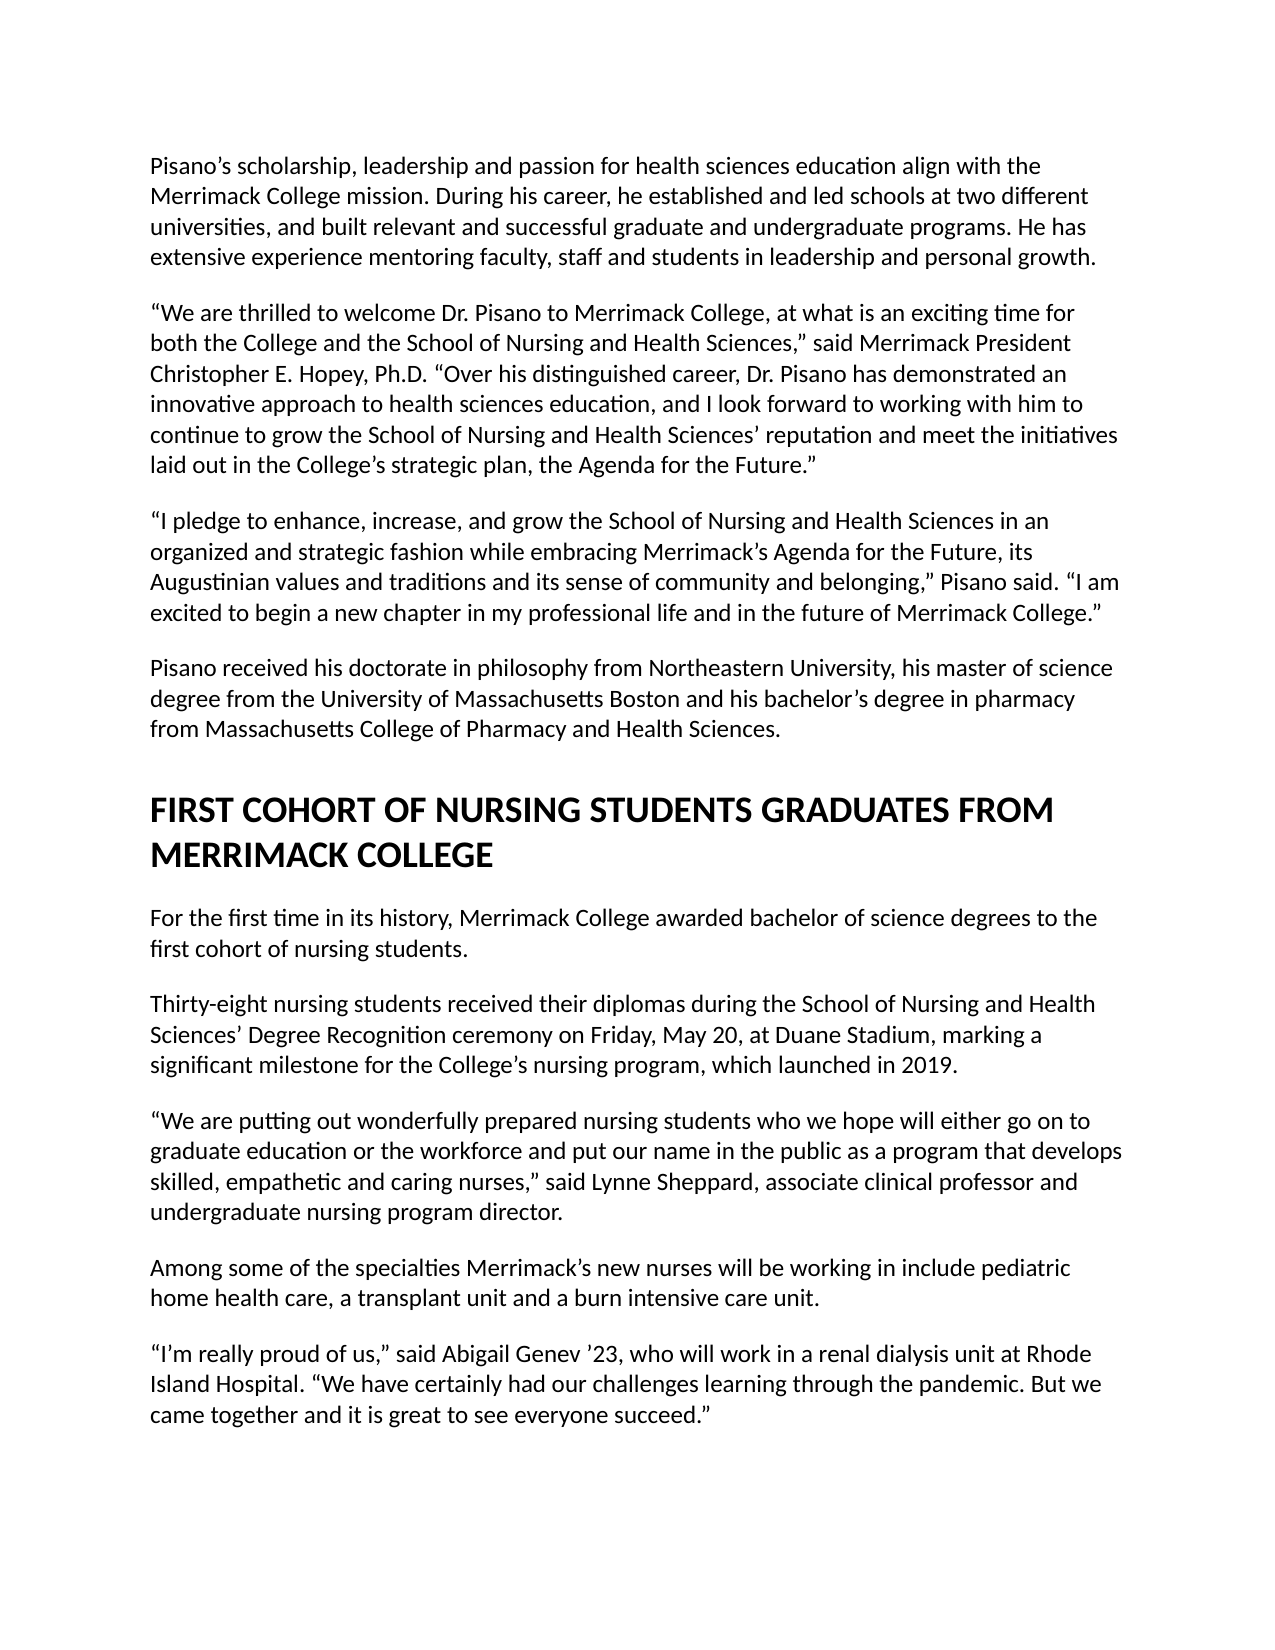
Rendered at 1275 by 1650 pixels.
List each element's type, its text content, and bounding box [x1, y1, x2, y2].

text For the first time in its history, Merrimack College awarded bachelor of science degrees to the first cohort of nursing students. [150, 902, 1125, 963]
text “I pledge to enhance, increase, and grow the School of Nursing and Health Sciences in an organized and strategic fashion while embracing Merrimack’s Agenda for the Future, its Augustinian values and traditions and its sense of community and belonging,” Pisano said. “I am excited to begin a new chapter in my professional life and in the future of Merrimack College.” [150, 505, 1125, 627]
text “I’m really proud of us,” said Abigail Genev ’23, who will work in a renal dialysis unit at Rhode Island Hospital. “We have certainly had our challenges learning through the pandemic. But we came together and it is great to see everyone succeed.” [150, 1338, 1125, 1429]
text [150, 150, 1125, 272]
text Thirty-eight nursing students received their diplomas during the School of Nursing and Health Sciences’ Degree Recognition ceremony on Friday, May 20, at Duane Stadium, marking a significant milestone for the College’s nursing program, which launched in 2019. [150, 988, 1125, 1080]
text Among some of the specialties Merrimack’s new nurses will be working in include pediatric home health care, a transplant unit and a burn intensive care unit. [150, 1252, 1125, 1313]
text Pisano received his doctorate in philosophy from Northeastern University, his master of science degree from the University of Massachusetts Boston and his bachelor’s degree in pharmacy from Massachusetts College of Pharmacy and Health Sciences. [150, 652, 1125, 744]
text “We are putting out wonderfully prepared nursing students who we hope will either go on to graduate education or the workforce and put our name in the public as a program that develops skilled, empathetic and caring nurses,” said Lynne Sheppard, associate clinical professor and undergraduate nursing program director. [150, 1105, 1125, 1227]
text “We are thrilled to welcome Dr. Pisano to Merrimack College, at what is an exciting time for both the College and the School of Nursing and Health Sciences,” said Merrimack President Christopher E. Hopey, Ph.D. “Over his distinguished career, Dr. Pisano has demonstrated an innovative approach to health sciences education, and I look forward to working with him to continue to grow the School of Nursing and Health Sciences’ reputation and meet the initiatives laid out in the College’s strategic plan, the Agenda for the Future.” [150, 297, 1125, 480]
subtitle FIRST COHORT OF NURSING STUDENTS GRADUATES FROM MERRIMACK COLLEGE [150, 786, 1125, 877]
